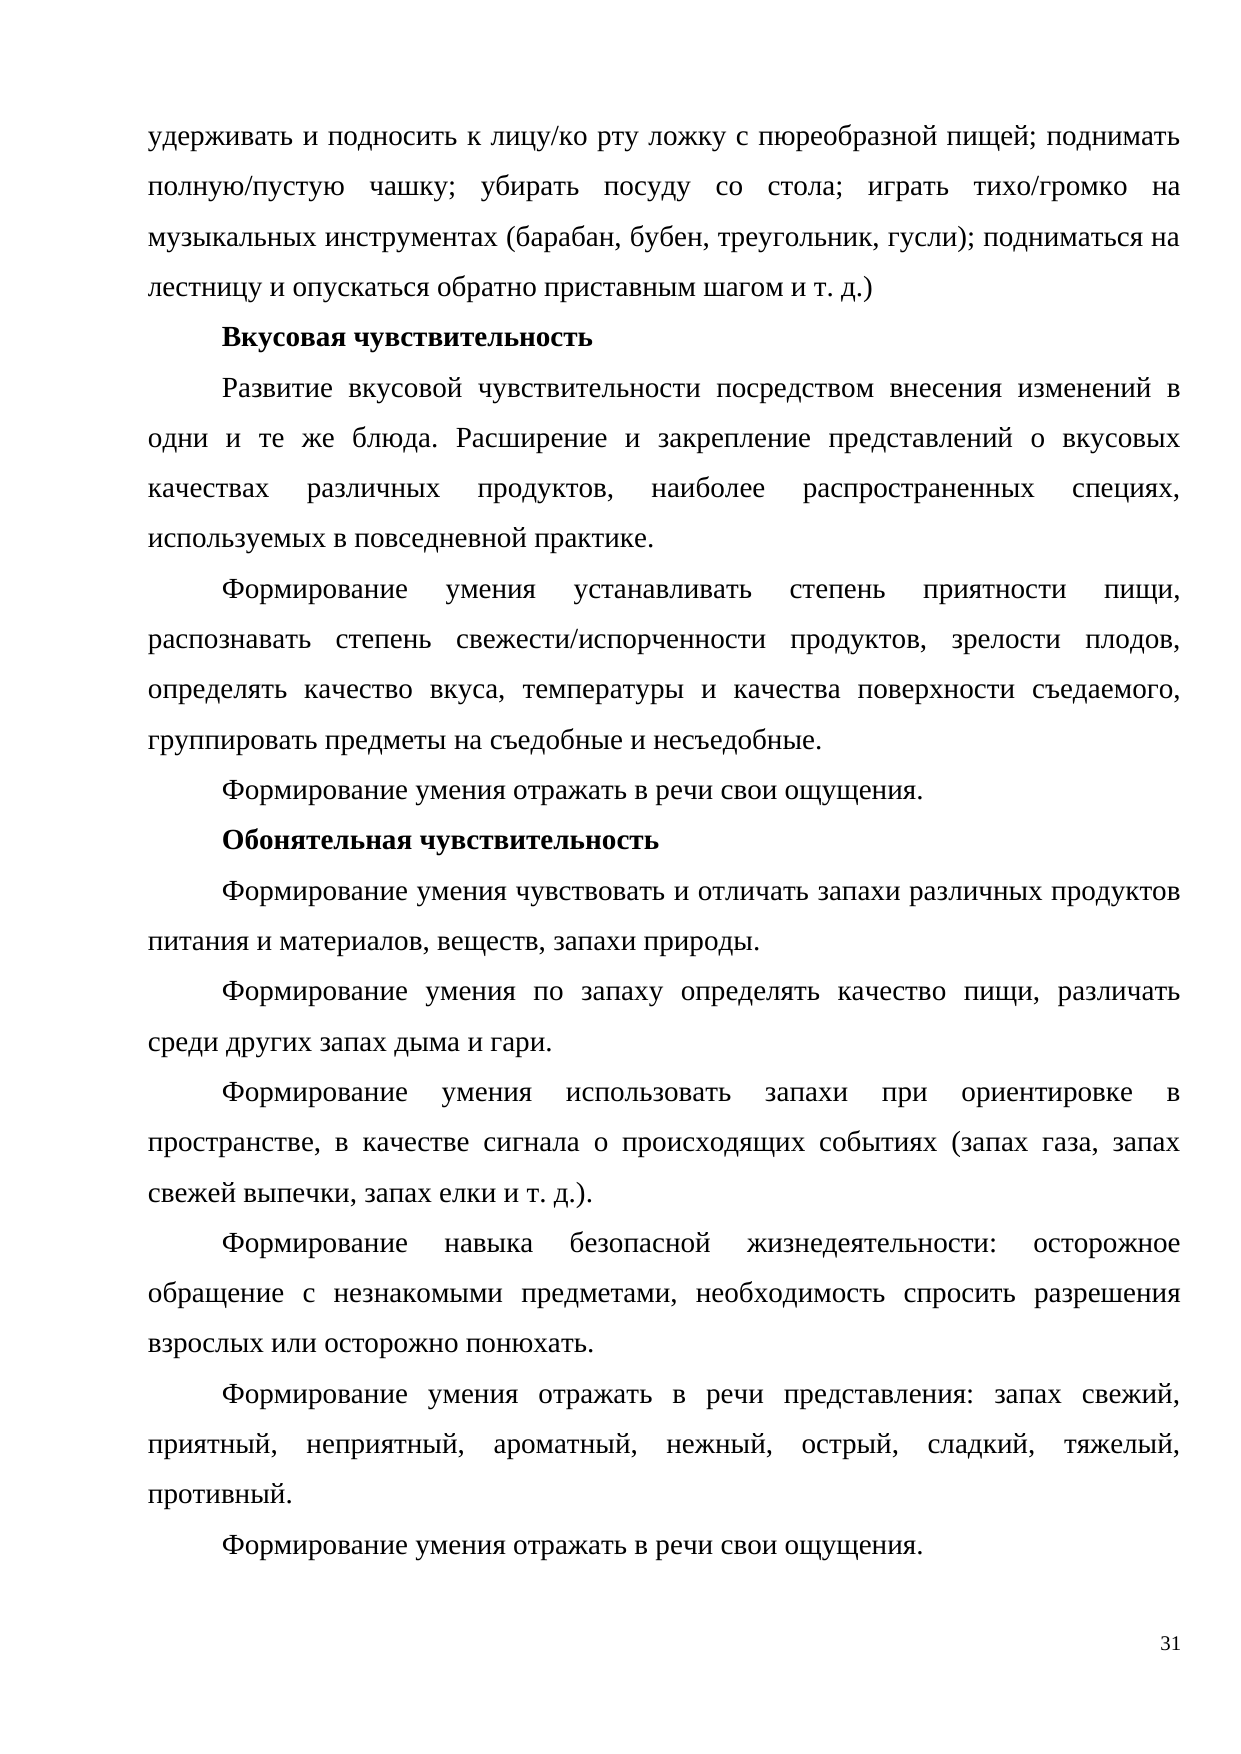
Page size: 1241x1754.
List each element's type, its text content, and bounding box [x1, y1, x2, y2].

text Формирование умения отражать в речи свои ощущения. [148, 772, 1181, 806]
text Формирование навыка безопасной жизнедеятельности: осторожное обращение с незнакомыми предметами, необходимость спросить разрешения взрослых или осторожно понюхать. [148, 1225, 1181, 1359]
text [148, 118, 1181, 303]
text Формирование умения устанавливать степень приятности пищи, распознавать степень свежести/испорченности продуктов, зрелости плодов, определять качество вкуса, температуры и качества поверхности съедаемого, группировать предметы на съедобные и несъедобные. [148, 571, 1181, 755]
text Обонятельная чувствительность [148, 822, 1181, 856]
text Формирование умения по запаху определять качество пищи, различать среди других запах дыма и гари. [148, 973, 1181, 1057]
text Вкусовая чувствительность [148, 319, 1181, 353]
text Формирование умения использовать запахи при ориентировке в пространстве, в качестве сигнала о происходящих событиях (запах газа, запах свежей выпечки, запах елки и т. д.). [148, 1074, 1181, 1208]
text Формирование умения отражать в речи свои ощущения. [148, 1527, 1181, 1560]
text Развитие вкусовой чувствительности посредством внесения изменений в одни и те же блюда. Расширение и закрепление представлений о вкусовых качествах различных продуктов, наиболее распространенных специях, используемых в повседневной практике. [148, 370, 1181, 554]
text Формирование умения чувствовать и отличать запахи различных продуктов питания и материалов, веществ, запахи природы. [148, 873, 1181, 957]
text Формирование умения отражать в речи представления: запах свежий, приятный, неприятный, ароматный, нежный, острый, сладкий, тяжелый, противный. [148, 1376, 1181, 1510]
